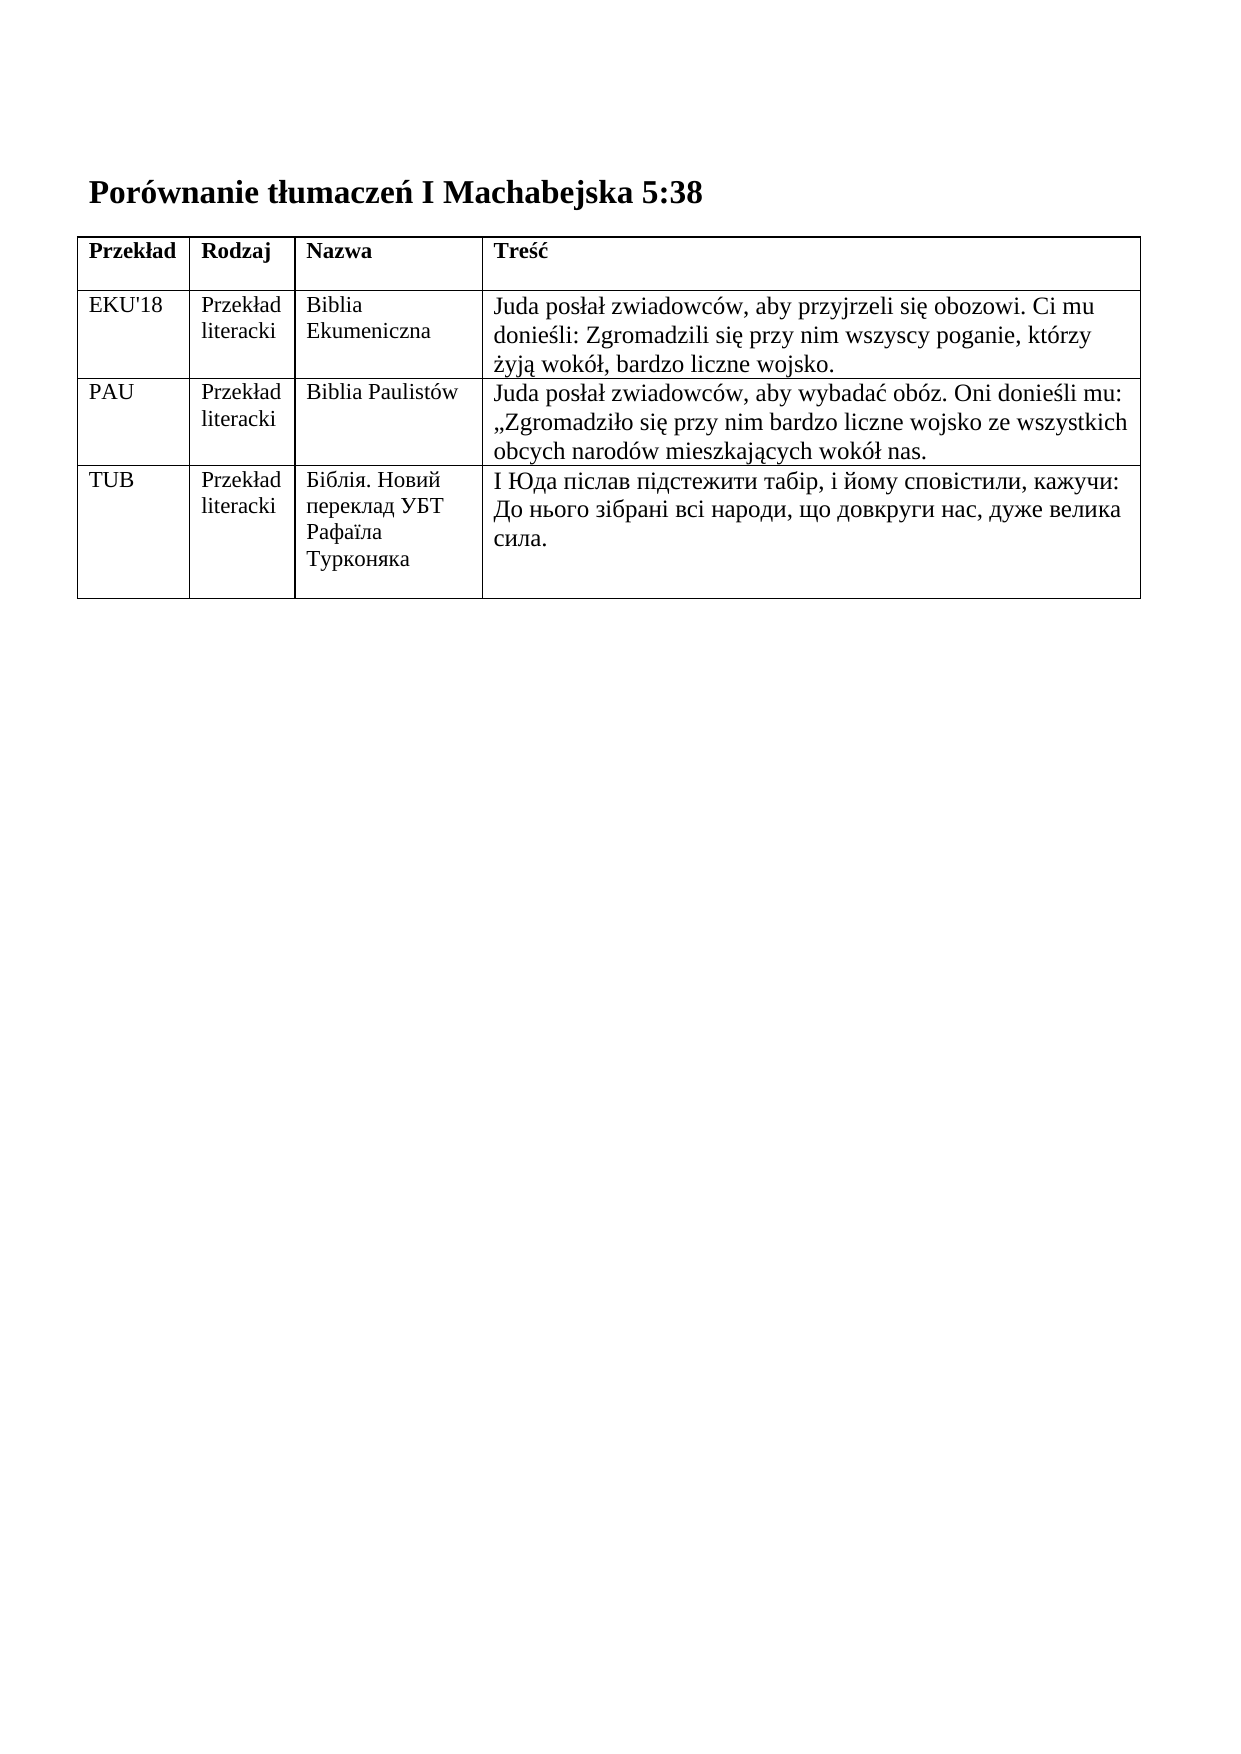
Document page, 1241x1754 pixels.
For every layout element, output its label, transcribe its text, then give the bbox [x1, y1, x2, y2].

table_cell Біблія. Новий переклад УБТ Рафаїла Турконяка [296, 466, 482, 597]
table_cell І Юда післав підстежити табір, і йому сповістили, кажучи: До нього зібрані всі народи, що довкруги нас, дуже велика сила. [483, 466, 1140, 597]
table_cell Juda posłał zwiadowców, aby przyjrzeli się obozowi. Ci mu donieśli: Zgromadzili się przy nim wszyscy poganie, którzy żyją wokół, bardzo liczne wojsko. [483, 291, 1140, 377]
table_cell Przekład literacki [190, 291, 294, 377]
table_cell EKU'18 [78, 291, 189, 377]
text Porównanie tłumaczeń I Machabejska 5:38 [88, 173, 1152, 211]
table_header Treść [483, 238, 1140, 290]
table_header Rodzaj [190, 238, 294, 290]
table_header Nazwa [296, 238, 482, 290]
table_cell Biblia Ekumeniczna [296, 291, 482, 377]
table_cell Przekład literacki [190, 466, 294, 597]
table_cell Przekład literacki [190, 379, 294, 465]
table_cell Juda posłał zwiadowców, aby wybadać obóz. Oni donieśli mu: „Zgromadziło się przy nim bardzo liczne wojsko ze wszystkich obcych narodów mieszkających wokół nas. [483, 379, 1140, 465]
table_header Przekład [78, 238, 189, 290]
table_cell PAU [78, 379, 189, 465]
table_cell Biblia Paulistów [296, 379, 482, 465]
table_cell TUB [78, 466, 189, 597]
